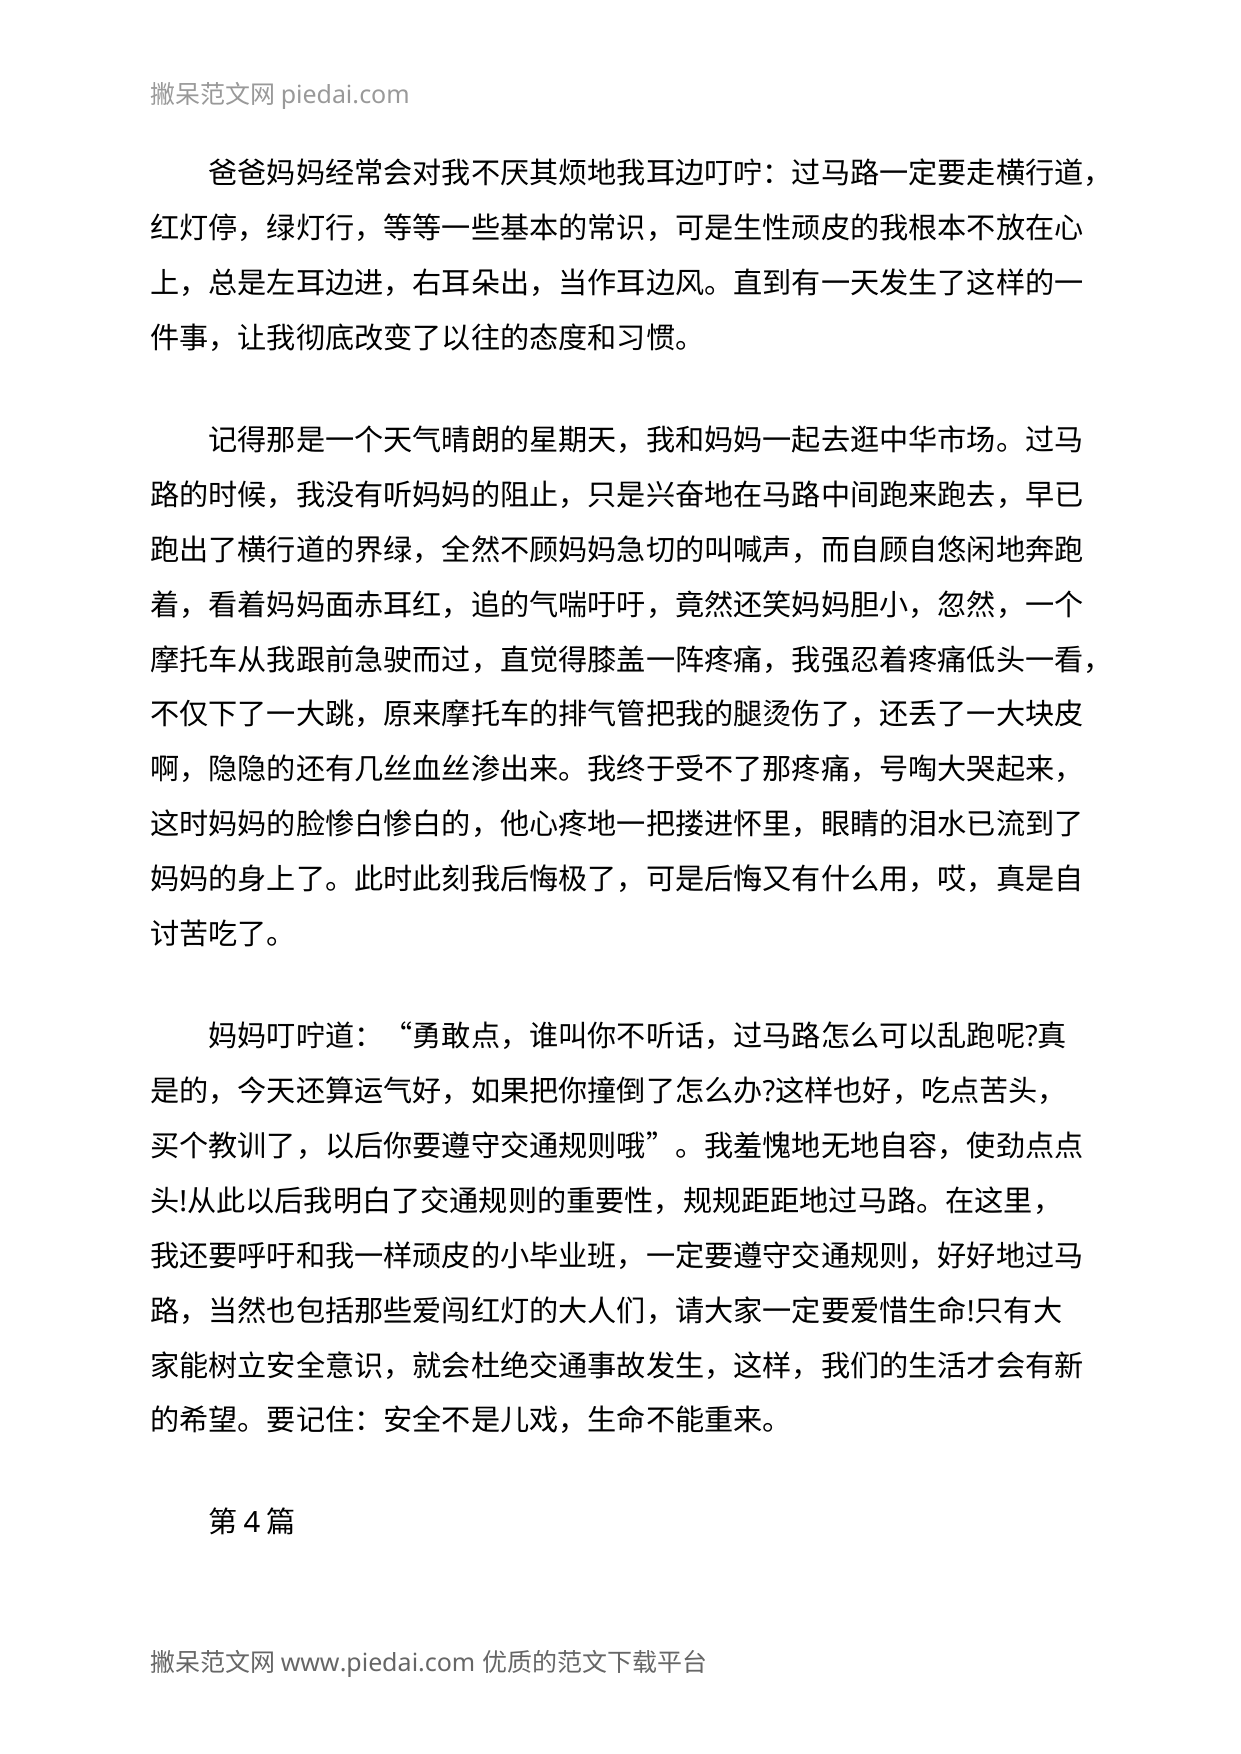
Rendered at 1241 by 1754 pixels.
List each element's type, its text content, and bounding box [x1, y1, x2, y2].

text 妈妈叮咛道：“勇敢点，谁叫你不听话，过马路怎么可以乱跑呢?真是的，今天还算运气好，如果把你撞倒了怎么办?这样也好，吃点苦头，买个教训了，以后你要遵守交通规则哦”。我羞愧地无地自容，使劲点点头!从此以后我明白了交通规则的重要性，规规距距地过马路。在这里，我还要呼吁和我一样顽皮的小毕业班，一定要遵守交通规则，好好地过马路，当然也包括那些爱闯红灯的大人们，请大家一定要爱惜生命!只有大家能树立安全意识，就会杜绝交通事故发生，这样，我们的生活才会有新的希望。要记住：安全不是儿戏，生命不能重来。 [150, 1012, 1090, 1439]
text 记得那是一个天气晴朗的星期天，我和妈妈一起去逛中华市场。过马路的时候，我没有听妈妈的阻止，只是兴奋地在马路中间跑来跑去，早已跑出了横行道的界绿，全然不顾妈妈急切的叫喊声，而自顾自悠闲地奔跑着，看着妈妈面赤耳红，追的气喘吁吁，竟然还笑妈妈胆小，忽然，一个摩托车从我跟前急驶而过，直觉得膝盖一阵疼痛，我强忍着疼痛低头一看，不仅下了一大跳，原来摩托车的排气管把我的腿烫伤了，还丢了一大块皮啊，隐隐的还有几丝血丝渗出来。我终于受不了那疼痛，号啕大哭起来，这时妈妈的脸惨白惨白的，他心疼地一把搂进怀里，眼睛的泪水已流到了妈妈的身上了。此时此刻我后悔极了，可是后悔又有什么用，哎，真是自讨苦吃了。 [150, 416, 1090, 953]
text 第4篇 [150, 1499, 1090, 1541]
text 爸爸妈妈经常会对我不厌其烦地我耳边叮咛：过马路一定要走横行道，红灯停，绿灯行，等等一些基本的常识，可是生性顽皮的我根本不放在心上，总是左耳边进，右耳朵出，当作耳边风。直到有一天发生了这样的一件事，让我彻底改变了以往的态度和习惯。 [150, 150, 1090, 357]
